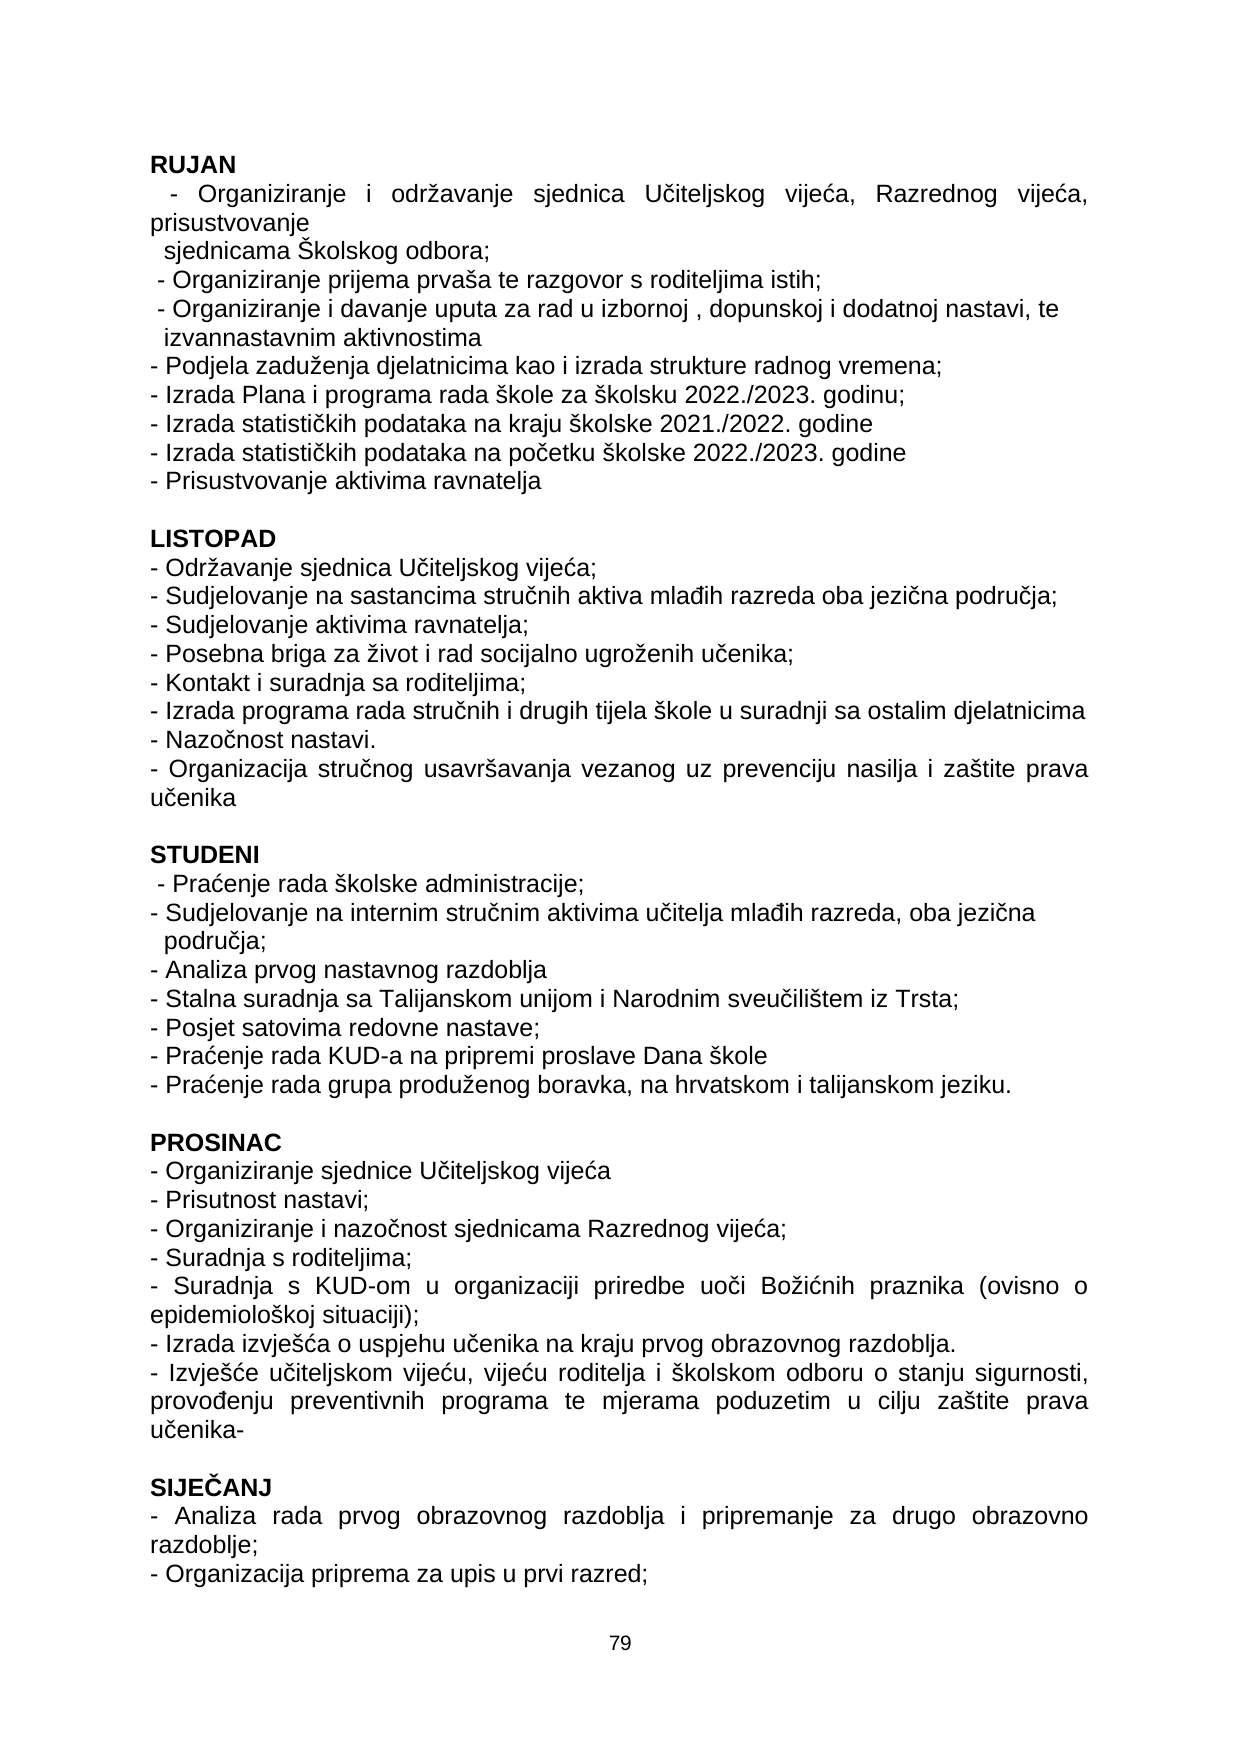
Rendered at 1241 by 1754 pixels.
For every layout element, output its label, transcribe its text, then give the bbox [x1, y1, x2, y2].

text - Organizacija stručnog usavršavanja vezanog uz prevenciju nasilja i zaštite prava učenika [150, 754, 1090, 811]
text - Praćenje rada školske administracije; [150, 869, 1090, 897]
text - Sudjelovanje aktivima ravnatelja; [150, 610, 1090, 639]
text - Praćenje rada grupa produženog boravka, na hrvatskom i talijanskom jeziku. [150, 1070, 1090, 1099]
text - Organiziranje i održavanje sjednica Učiteljskog vijeća, Razrednog vijeća, prisustvovanje [150, 179, 1090, 236]
text SIJEČANJ [150, 1472, 1090, 1501]
text RUJAN [150, 150, 1090, 179]
text - Prisustvovanje aktivima ravnatelja [150, 466, 1090, 495]
text - Praćenje rada KUD-a na pripremi proslave Dana škole [150, 1041, 1090, 1070]
text - Izvješće učiteljskom vijeću, vijeću roditelja i školskom odboru o stanju sigurnosti, provođenju preventivnih programa te mjerama poduzetim u cilju zaštite prava učenika- [150, 1357, 1090, 1444]
text - Sudjelovanje na sastancima stručnih aktiva mlađih razreda oba jezična područja; [150, 581, 1090, 610]
text - Organiziranje prijema prvaša te razgovor s roditeljima istih; [150, 265, 1090, 294]
text - Sudjelovanje na internim stručnim aktivima učitelja mlađih razreda, oba jezična [150, 897, 1090, 926]
text - Analiza rada prvog obrazovnog razdoblja i pripremanje za drugo obrazovno razdoblje; [150, 1501, 1090, 1559]
text - Organiziranje i nazočnost sjednicama Razrednog vijeća; [150, 1214, 1090, 1242]
text - Stalna suradnja sa Talijanskom unijom i Narodnim sveučilištem iz Trsta; [150, 984, 1090, 1012]
text - Organiziranje i davanje uputa za rad u izbornoj , dopunskoj i dodatnoj nastavi, te [150, 294, 1090, 322]
text - Izrada statističkih podataka na početku školske 2022./2023. godine [150, 437, 1090, 466]
text - Kontakt i suradnja sa roditeljima; [150, 667, 1090, 696]
text - Organiziranje sjednice Učiteljskog vijeća [150, 1156, 1090, 1185]
text - Izrada programa rada stručnih i drugih tijela škole u suradnji sa ostalim djelatnicima [150, 696, 1090, 725]
text - Podjela zaduženja djelatnicima kao i izrada strukture radnog vremena; [150, 351, 1090, 380]
text - Nazočnost nastavi. [150, 725, 1090, 754]
text - Suradnja s KUD-om u organizaciji priredbe uoči Božićnih praznika (ovisno o epidemiološkoj situaciji); [150, 1271, 1090, 1329]
text - Prisutnost nastavi; [150, 1185, 1090, 1214]
text - Organizacija priprema za upis u prvi razred; [150, 1559, 1090, 1587]
text LISTOPAD [150, 524, 1090, 552]
text - Održavanje sjednica Učiteljskog vijeća; [150, 552, 1090, 581]
text PROSINAC [150, 1127, 1090, 1156]
text - Izrada statističkih podataka na kraju školske 2021./2022. godine [150, 409, 1090, 437]
text - Posebna briga za život i rad socijalno ugroženih učenika; [150, 639, 1090, 667]
text - Izrada Plana i programa rada škole za školsku 2022./2023. godinu; [150, 380, 1090, 409]
text - Suradnja s roditeljima; [150, 1242, 1090, 1271]
text - Posjet satovima redovne nastave; [150, 1012, 1090, 1041]
text - Izrada izvješća o uspjehu učenika na kraju prvog obrazovnog razdoblja. [150, 1329, 1090, 1357]
text izvannastavnim aktivnostima [150, 322, 1090, 351]
text sjednicama Školskog odbora; [150, 236, 1090, 265]
text STUDENI [150, 840, 1090, 869]
text - Analiza prvog nastavnog razdoblja [150, 955, 1090, 984]
text područja; [150, 926, 1090, 955]
